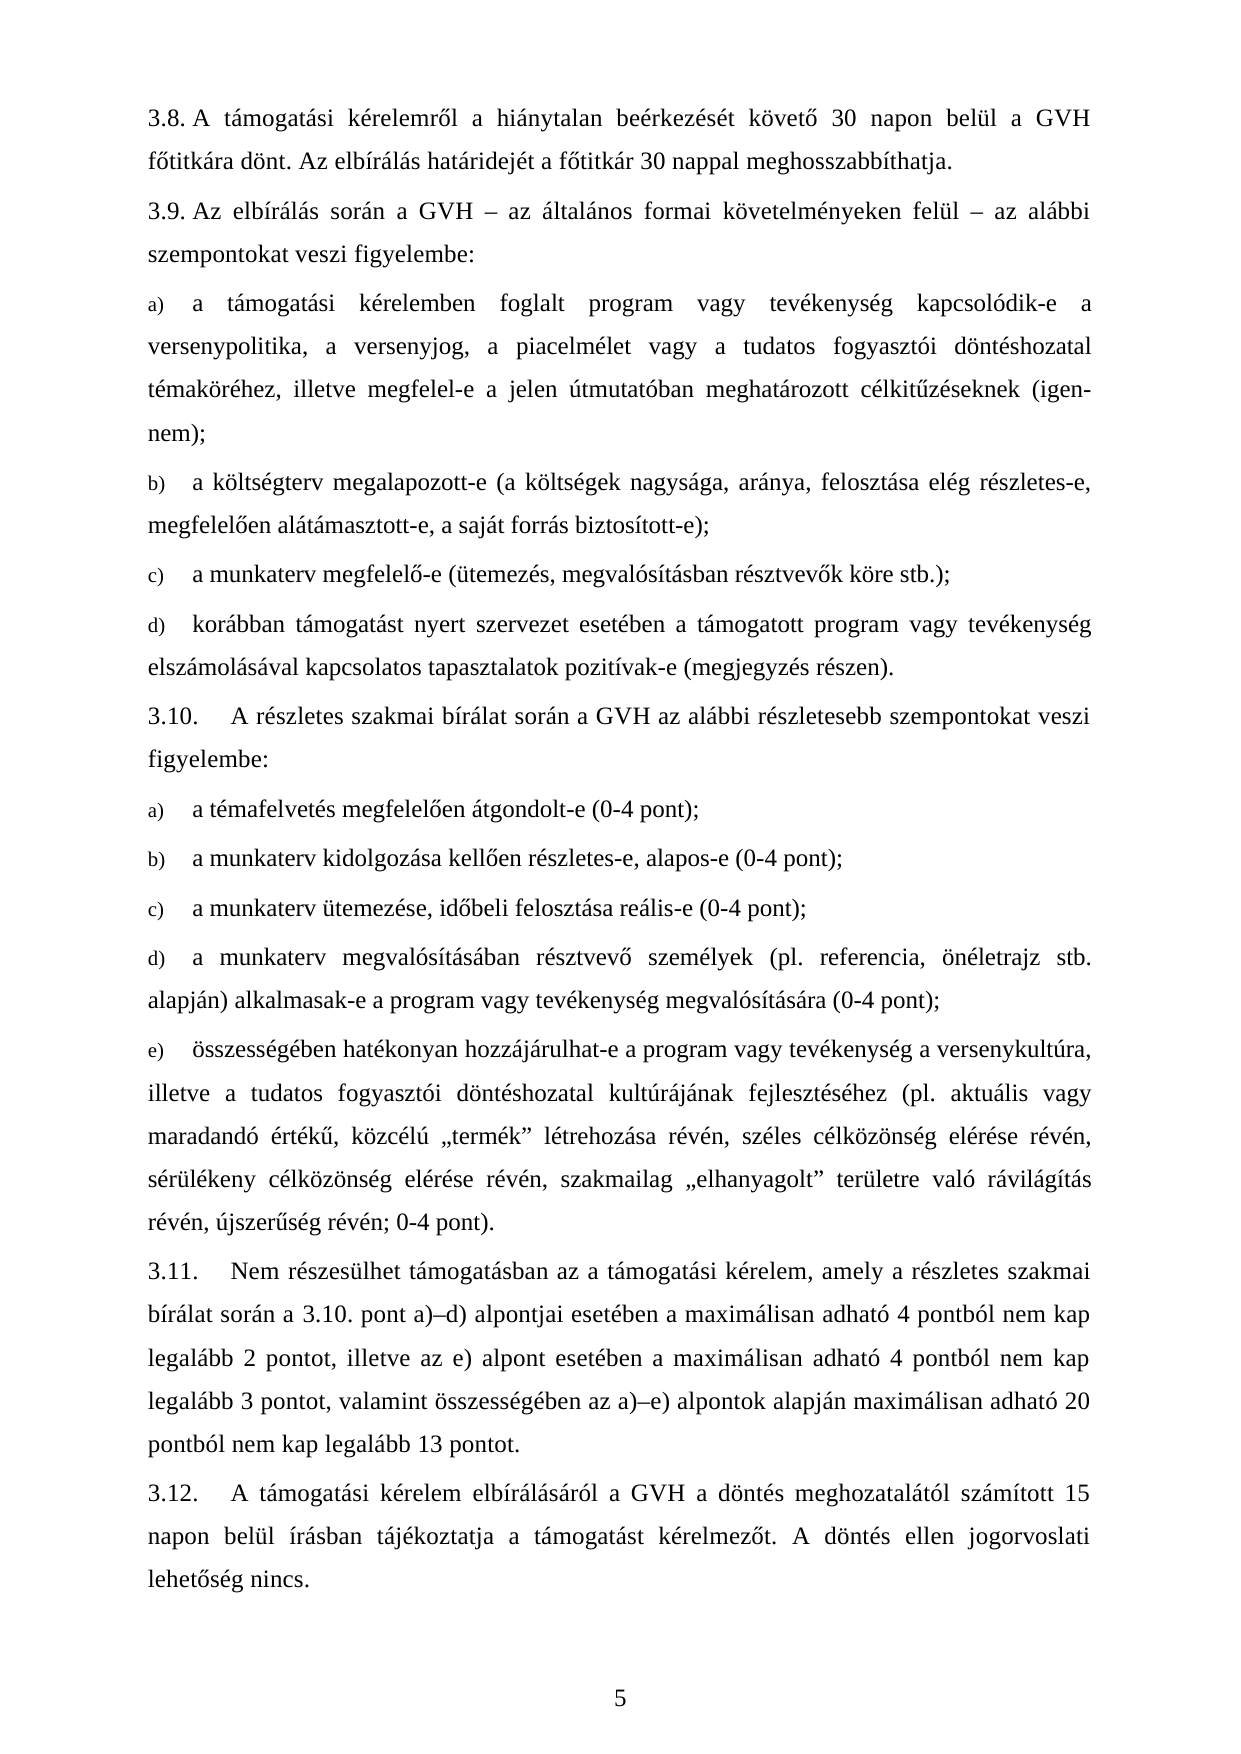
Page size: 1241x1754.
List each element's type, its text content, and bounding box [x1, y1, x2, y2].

list Nem részesülhet támogatásban az a támogatási kérelem, amely a részletes szakmai bírálat során a 3.10. pont a)–d) alpontjai esetében a maximálisan adható 4 pontból nem kap legalább 2 pontot, illetve az e) alpont esetében a maximálisan adható 4 pontból nem kap legalább 3 pontot, valamint összességében az a)–e) alpontok alapján maximálisan adható 20 pontból nem kap legalább 13 pontot. [148, 1256, 1092, 1458]
list a költségterv megalapozott-e (a költségek nagysága, aránya, felosztása elég részletes-e, megfelelően alátámasztott-e, a saját forrás biztosított-e); [148, 467, 1092, 539]
list a munkaterv ütemezése, időbeli felosztása reális-e (0-4 pont); [148, 893, 1092, 921]
list A támogatási kérelem elbírálásáról a GVH a döntés meghozatalától számított 15 napon belül írásban tájékoztatja a támogatást kérelmezőt. A döntés ellen jogorvoslati lehetőség nincs. [148, 1478, 1092, 1593]
list A támogatási kérelemről a hiánytalan beérkezését követő 30 napon belül a GVH főtitkára dönt. Az elbírálás határidejét a főtitkár 30 nappal meghosszabbíthatja. [148, 103, 1092, 175]
list A részletes szakmai bírálat során a GVH az alábbi részletesebb szempontokat veszi figyelembe: [148, 701, 1092, 773]
list a munkaterv kidolgozása kellően részletes-e, alapos-e (0-4 pont); [148, 843, 1092, 872]
list a munkaterv megvalósításában résztvevő személyek (pl. referencia, önéletrajz stb. alapján) alkalmasak-e a program vagy tevékenység megvalósítására (0-4 pont); [148, 942, 1092, 1014]
list összességében hatékonyan hozzájárulhat-e a program vagy tevékenység a versenykultúra, illetve a tudatos fogyasztói döntéshozatal kultúrájának fejlesztéséhez (pl. aktuális vagy maradandó értékű, közcélú „termék” létrehozása révén, széles célközönség elérése révén, sérülékeny célközönség elérése révén, szakmailag „elhanyagolt” területre való rávilágítás révén, újszerűség révén; 0-4 pont). [148, 1034, 1092, 1236]
list a munkaterv megfelelő-e (ütemezés, megvalósításban résztvevők köre stb.); [148, 559, 1092, 588]
list Az elbírálás során a GVH – az általános formai követelményeken felül – az alábbi szempontokat veszi figyelembe: [148, 196, 1092, 268]
list korábban támogatást nyert szervezet esetében a támogatott program vagy tevékenység elszámolásával kapcsolatos tapasztalatok pozitívak-e (megjegyzés részen). [148, 609, 1092, 681]
list a támogatási kérelemben foglalt program vagy tevékenység kapcsolódik-e a versenypolitika, a versenyjog, a piacelmélet vagy a tudatos fogyasztói döntéshozatal témaköréhez, illetve megfelel-e a jelen útmutatóban meghatározott célkitűzéseknek (igen-nem); [148, 288, 1092, 446]
list a témafelvetés megfelelően átgondolt-e (0-4 pont); [148, 794, 1092, 823]
